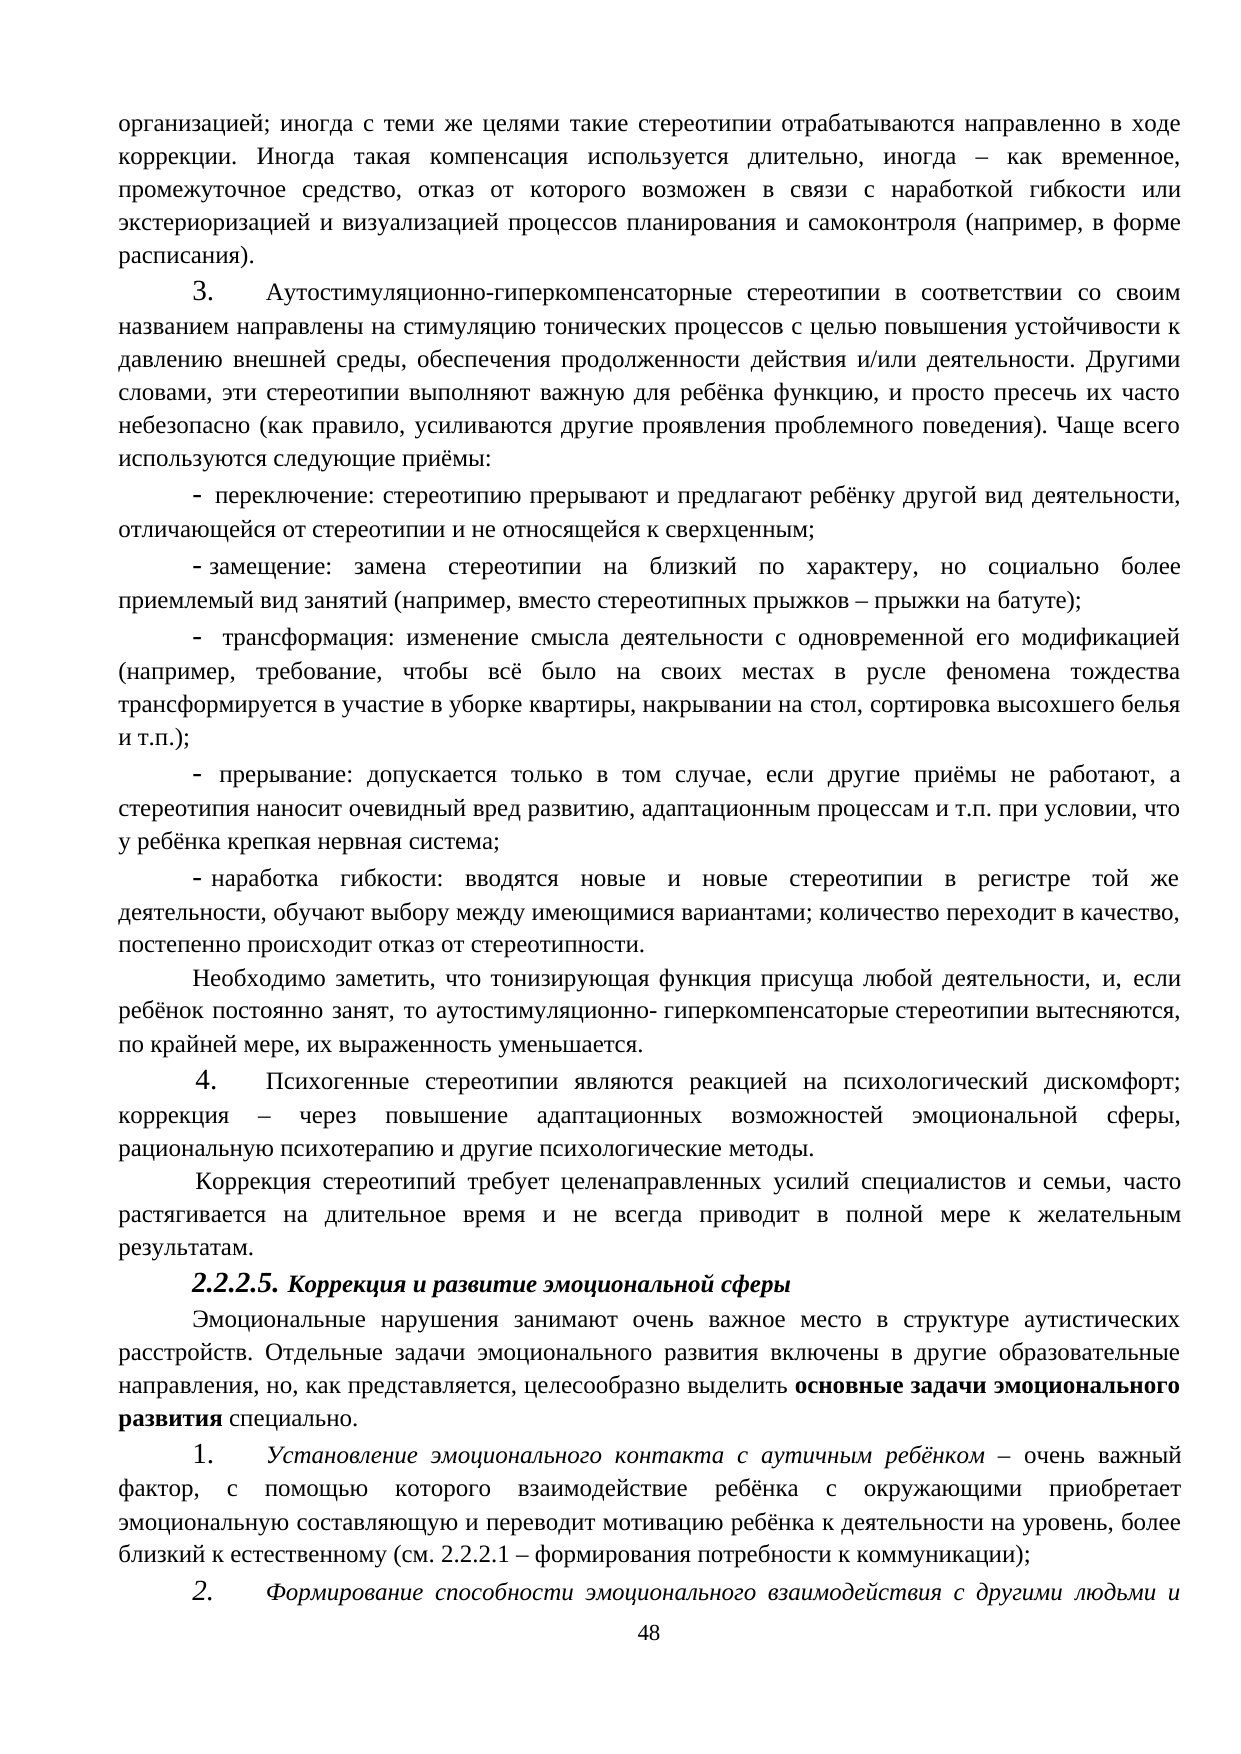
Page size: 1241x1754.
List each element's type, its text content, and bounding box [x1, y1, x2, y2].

list переключение: стереотипию прерывают и предлагают ребёнку другой вид деятельности, отличающейся от стереотипии и не относящейся к сверхценным; [118, 476, 1181, 543]
list замещение: замена стереотипии на близкий по характеру, но социально более приемлемый вид занятий (например, вместо стереотипных прыжков – прыжки на батуте); [118, 547, 1182, 614]
list наработка гибкости: вводятся новые и новые стереотипии в регистре той же деятельности, обучают выбору между имеющимися вариантами; количество переходит в качество, постепенно происходит отказ от стереотипности. [118, 859, 1180, 958]
text Коррекция стереотипий требует целенаправленных усилий специалистов и семьи, часто растягивается на длительное время и не всегда приводит в полной мере к желательным результатам. [118, 1166, 1182, 1261]
list Аутостимуляционно-гиперкомпенсаторные стереотипии в соответствии со своим названием направлены на стимуляцию тонических процессов с целью повышения устойчивости к давлению внешней среды, обеспечения продолженности действия и/или деятельности. Другими словами, эти стереотипии выполняют важную для ребёнка функцию, и просто пресечь их часто небезопасно (как правило, усиливаются другие проявления проблемного поведения). Чаще всего используются следующие приёмы: [118, 273, 1181, 472]
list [118, 108, 1181, 269]
text Эмоциональные нарушения занимают очень важное место в структуре аутистических расстройств. Отдельные задачи эмоционального развития включены в другие образовательные направления, но, как представляется, целесообразно выделить основные задачи эмоционального развития специально. [118, 1304, 1180, 1431]
text Необходимо заметить, что тонизирующая функция присуща любой деятельности, и, если ребёнок постоянно занят, то аутостимуляционно- гиперкомпенсаторые стереотипии вытесняются, по крайней мере, их выраженность уменьшается. [118, 963, 1182, 1057]
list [118, 1573, 1180, 1606]
list трансформация: изменение смысла деятельности с одновременной его модификацией (например, требование, чтобы всё было на своих местах в русле феномена тождества трансформируется в участие в уборке квартиры, накрывании на стол, сортировка высохшего белья и т.п.); [118, 618, 1180, 751]
subtitle Коррекция и развитие эмоциональной сферы [192, 1266, 1196, 1299]
list Установление эмоционального контакта с аутичным ребёнком – очень важный фактор, с помощью которого взаимодействие ребёнка с окружающими приобретает эмоциональную составляющую и переводит мотивацию ребёнка к деятельности на уровень, более близкий к естественному (см. 2.2.2.1 – формирования потребности к коммуникации); [118, 1436, 1182, 1568]
list Психогенные стереотипии являются реакцией на психологический дискомфорт; коррекция – через повышение адаптационных возможностей эмоциональной сферы, рациональную психотерапию и другие психологические методы. [118, 1062, 1181, 1162]
list прерывание: допускается только в том случае, если другие приёмы не работают, а стереотипия наносит очевидный вред развитию, адаптационным процессам и т.п. при условии, что у ребёнка крепкая нервная система; [118, 755, 1180, 854]
